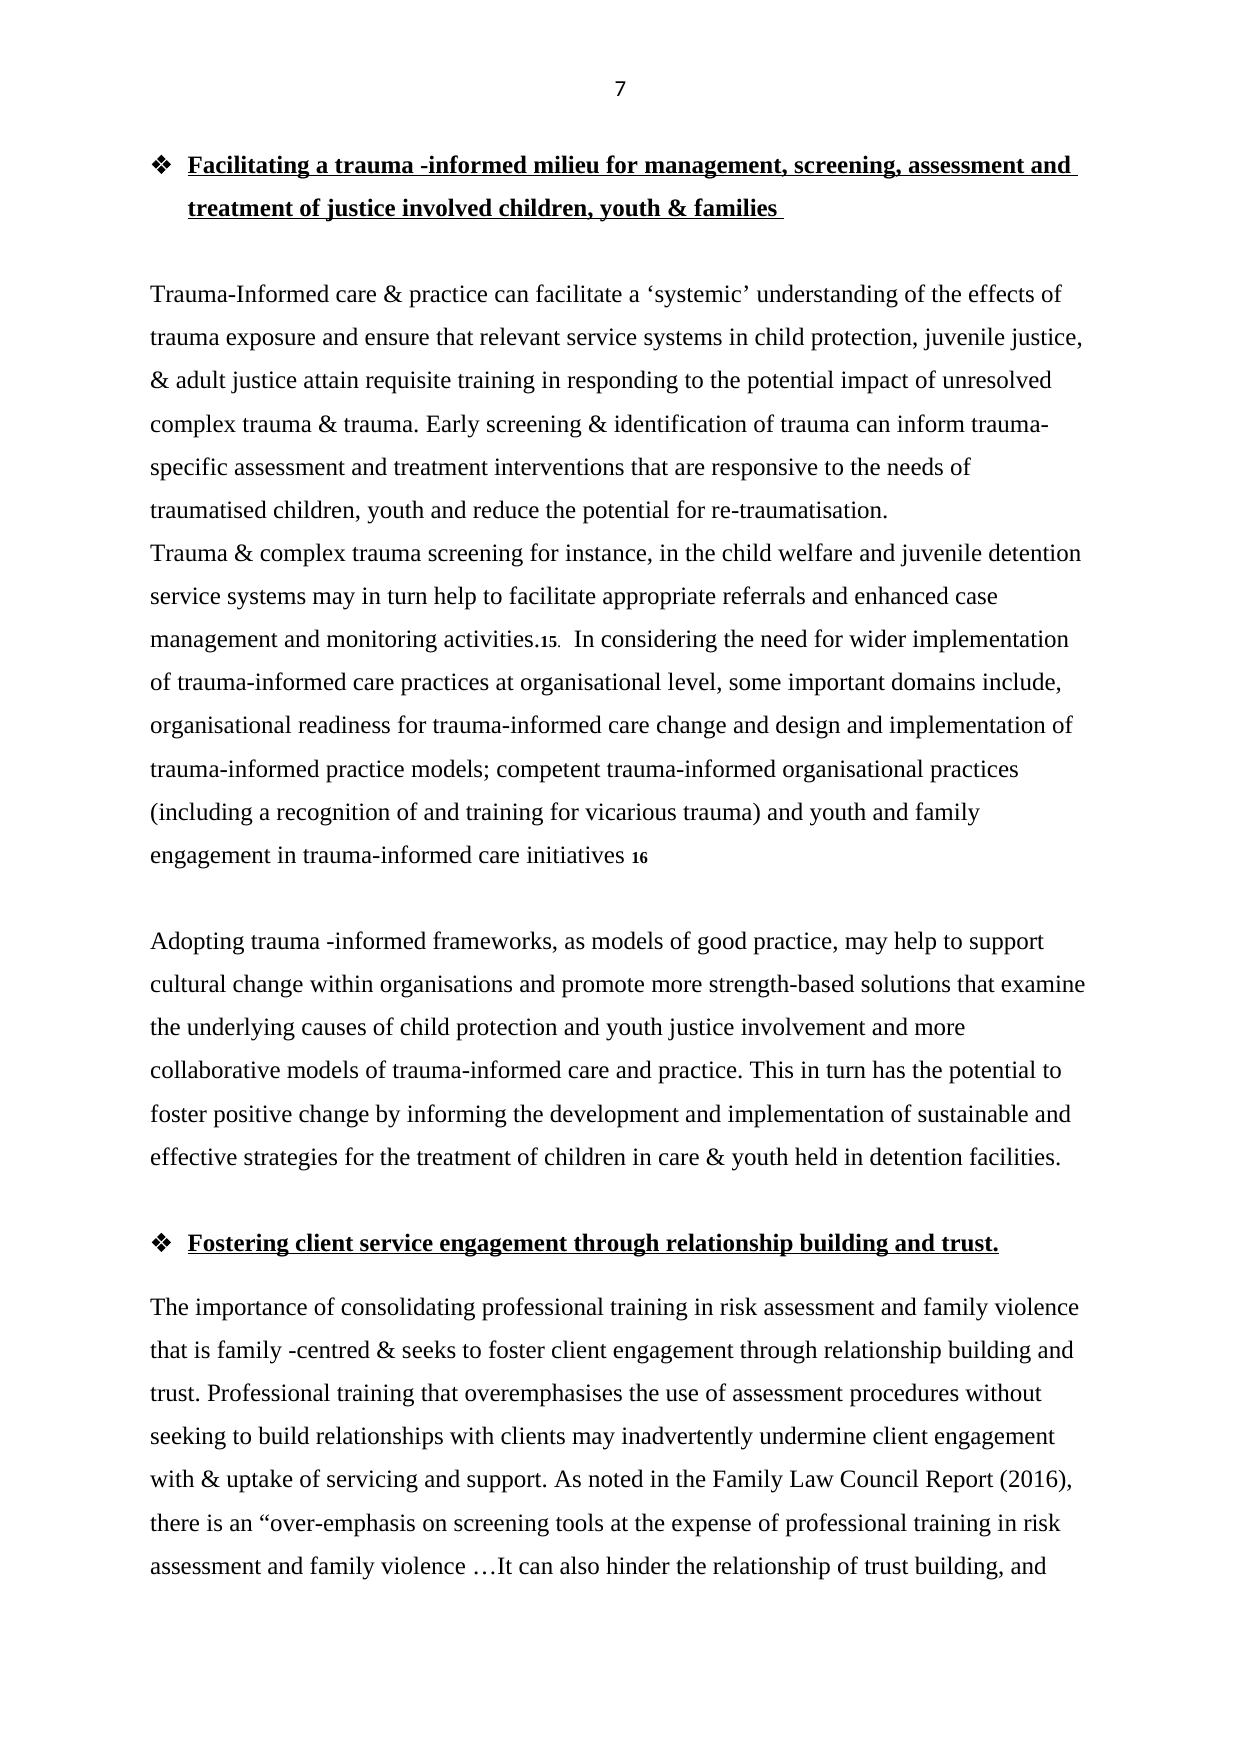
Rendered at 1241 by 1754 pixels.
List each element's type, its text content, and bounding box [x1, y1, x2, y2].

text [150, 1292, 1090, 1579]
list Trauma-Informed care & practice can facilitate a ‘systemic’ understanding of the effects of trauma exposure and ensure that relevant service systems in child protection, juvenile justice, & adult justice attain requisite training in responding to the potential impact of unresolved complex trauma & trauma. Early screening & identification of trauma can inform trauma-specific assessment and treatment interventions that are responsive to the needs of traumatised children, youth and reduce the potential for re-traumatisation. [150, 279, 1090, 524]
list Adopting trauma -informed frameworks, as models of good practice, may help to support cultural change within organisations and promote more strength-based solutions that examine the underlying causes of child protection and youth justice involvement and more collaborative models of trauma-informed care and practice. This in turn has the potential to foster positive change by informing the development and implementation of sustainable and effective strategies for the treatment of children in care & youth held in detention facilities. [150, 926, 1090, 1171]
list Trauma & complex trauma screening for instance, in the child welfare and juvenile detention service systems may in turn help to facilitate appropriate referrals and enhanced case management and monitoring activities.15. In considering the need for wider implementation of trauma-informed care practices at organisational level, some important domains include, organisational readiness for trauma-informed care change and design and implementation of trauma-informed practice models; competent trauma-informed organisational practices (including a recognition of and training for vicarious trauma) and youth and family engagement in trauma-informed care initiatives 16 [150, 538, 1090, 869]
list Facilitating a trauma -informed milieu for management, screening, assessment and treatment of justice involved children, youth & families [150, 150, 1090, 222]
list Fostering client service engagement through relationship building and trust. [150, 1228, 1090, 1257]
